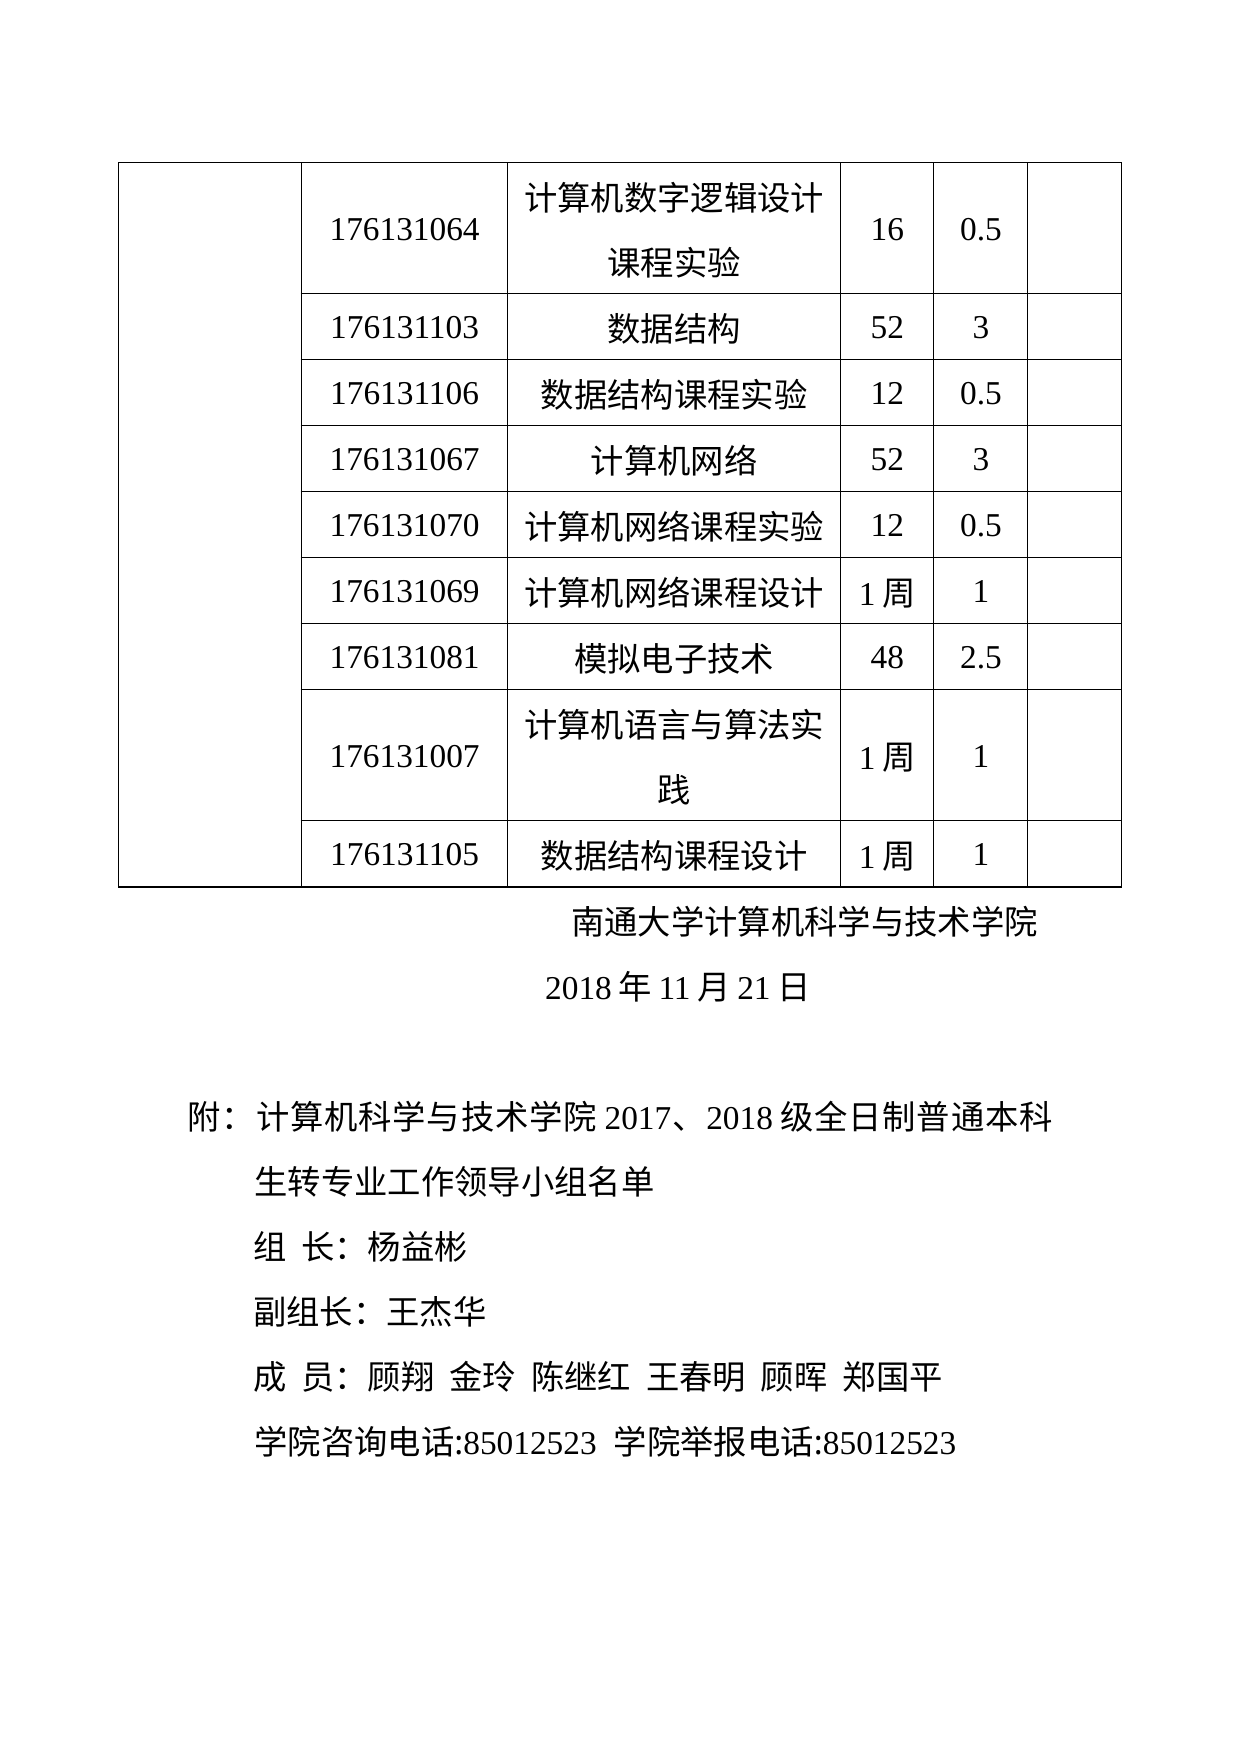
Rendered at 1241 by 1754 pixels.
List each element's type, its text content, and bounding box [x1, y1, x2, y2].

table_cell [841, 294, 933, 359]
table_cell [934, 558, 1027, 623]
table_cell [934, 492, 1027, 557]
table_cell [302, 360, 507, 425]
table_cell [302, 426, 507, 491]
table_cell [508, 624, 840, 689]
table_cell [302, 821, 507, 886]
text 2018年11月21日 [406, 952, 1053, 1017]
text 组 长：杨益彬 [187, 1212, 1053, 1277]
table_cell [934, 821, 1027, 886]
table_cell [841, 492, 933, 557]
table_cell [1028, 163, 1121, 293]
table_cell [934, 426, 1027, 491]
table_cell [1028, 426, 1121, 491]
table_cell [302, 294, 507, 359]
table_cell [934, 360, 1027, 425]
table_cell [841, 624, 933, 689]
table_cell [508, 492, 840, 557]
text 南通大学计算机科学与技术学院 [187, 888, 1053, 952]
text 附：计算机科学与技术学院2017、2018级全日制普通本科生转专业工作领导小组名单 [187, 1082, 1053, 1212]
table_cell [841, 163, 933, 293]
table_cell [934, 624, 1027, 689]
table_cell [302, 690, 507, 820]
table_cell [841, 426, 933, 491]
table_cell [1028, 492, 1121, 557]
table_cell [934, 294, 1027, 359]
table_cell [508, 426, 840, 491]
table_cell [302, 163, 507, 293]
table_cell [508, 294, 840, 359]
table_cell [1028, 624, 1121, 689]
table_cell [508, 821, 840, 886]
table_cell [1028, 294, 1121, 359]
text 副组长：王杰华 [187, 1277, 1053, 1342]
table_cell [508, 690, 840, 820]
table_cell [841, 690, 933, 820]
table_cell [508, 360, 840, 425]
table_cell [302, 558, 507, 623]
text 成 员：顾翔 金玲 陈继红 王春明 顾晖 郑国平 [187, 1342, 1053, 1407]
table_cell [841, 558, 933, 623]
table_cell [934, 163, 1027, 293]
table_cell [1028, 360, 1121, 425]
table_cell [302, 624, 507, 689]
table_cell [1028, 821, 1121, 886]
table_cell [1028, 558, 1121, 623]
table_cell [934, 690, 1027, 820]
text 学院咨询电话:85012523 学院举报电话:85012523 [187, 1407, 1053, 1472]
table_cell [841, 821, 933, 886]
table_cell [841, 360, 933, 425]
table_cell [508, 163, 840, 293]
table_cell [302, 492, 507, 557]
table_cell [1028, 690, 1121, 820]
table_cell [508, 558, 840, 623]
